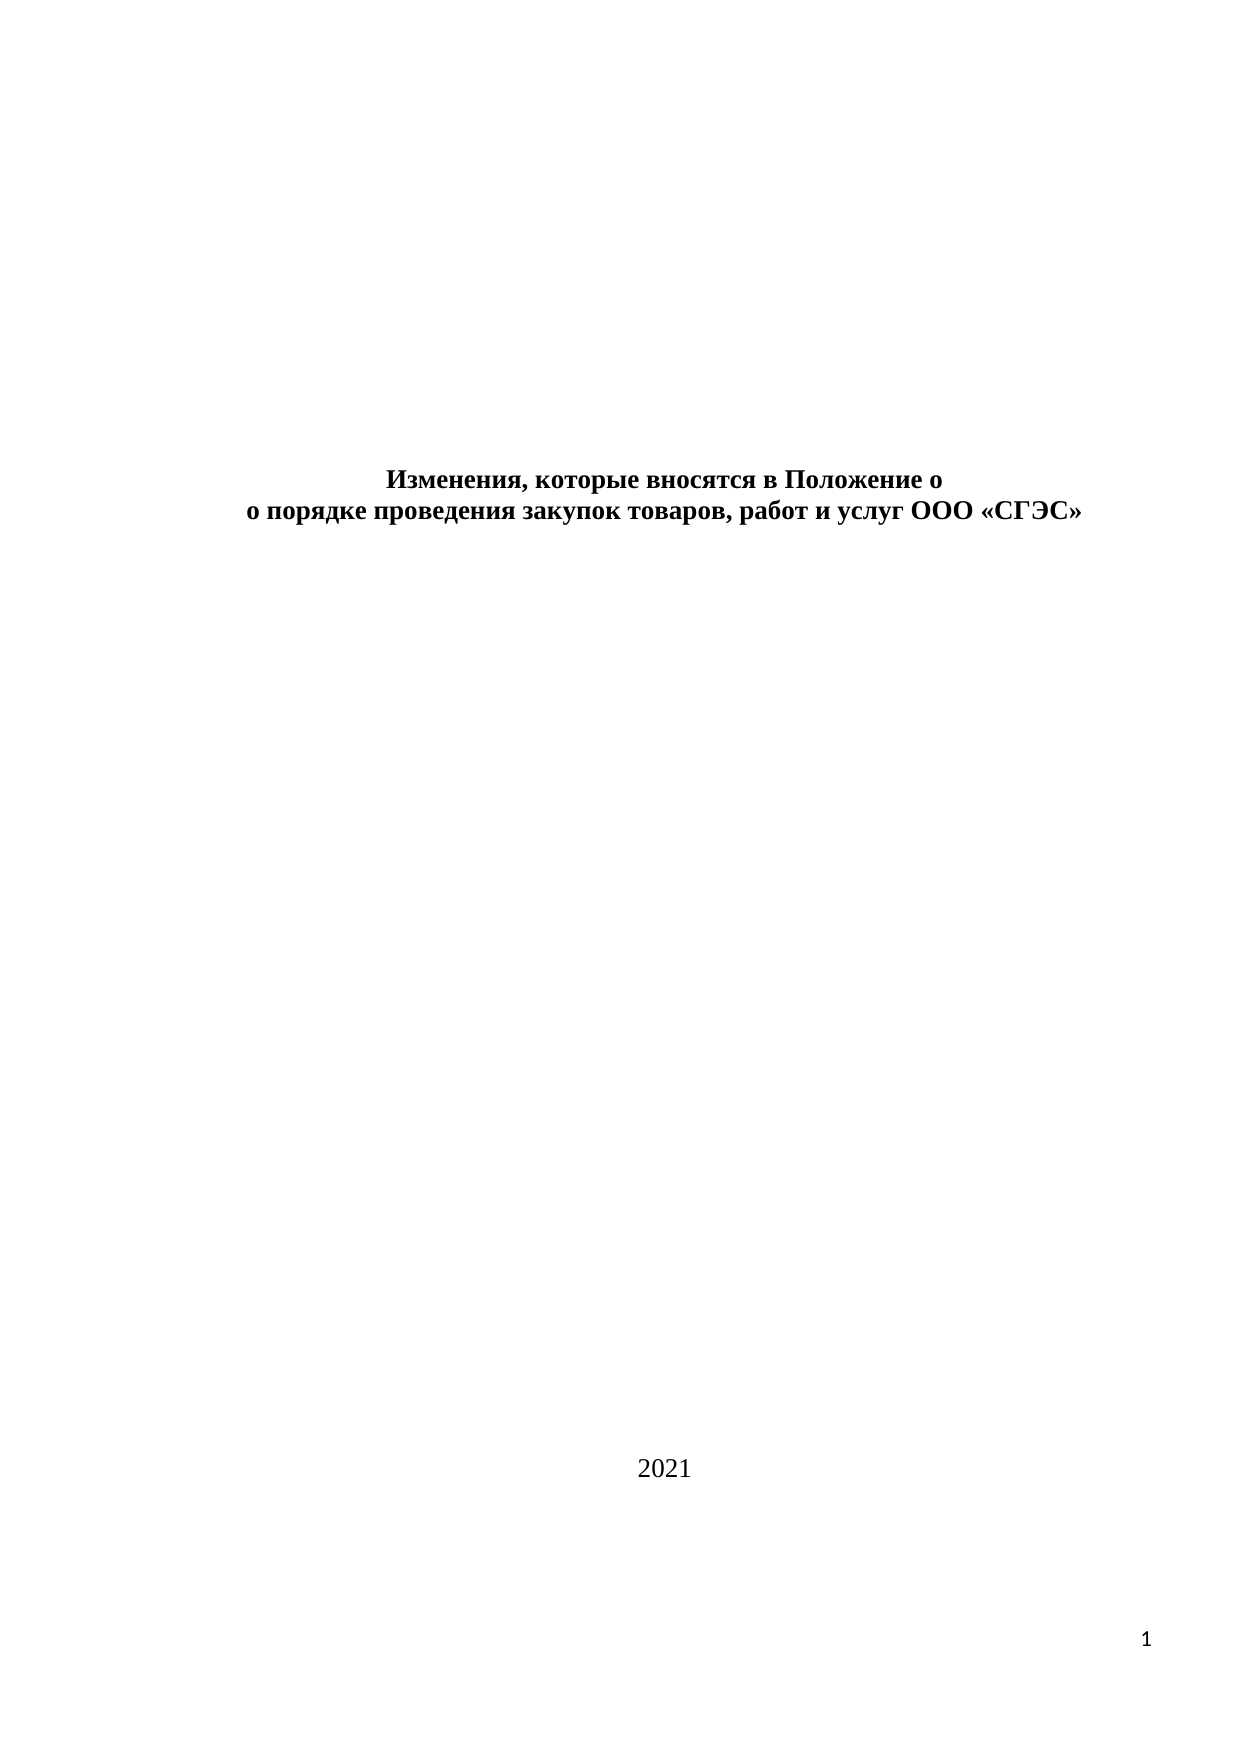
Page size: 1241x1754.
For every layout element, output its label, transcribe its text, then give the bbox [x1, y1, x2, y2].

text 2021 [177, 1453, 1152, 1484]
text о порядке проведения закупок товаров, работ и услуг ООО «СГЭС» [177, 494, 1152, 525]
text Изменения, которые вносятся в Положение о [177, 463, 1152, 494]
